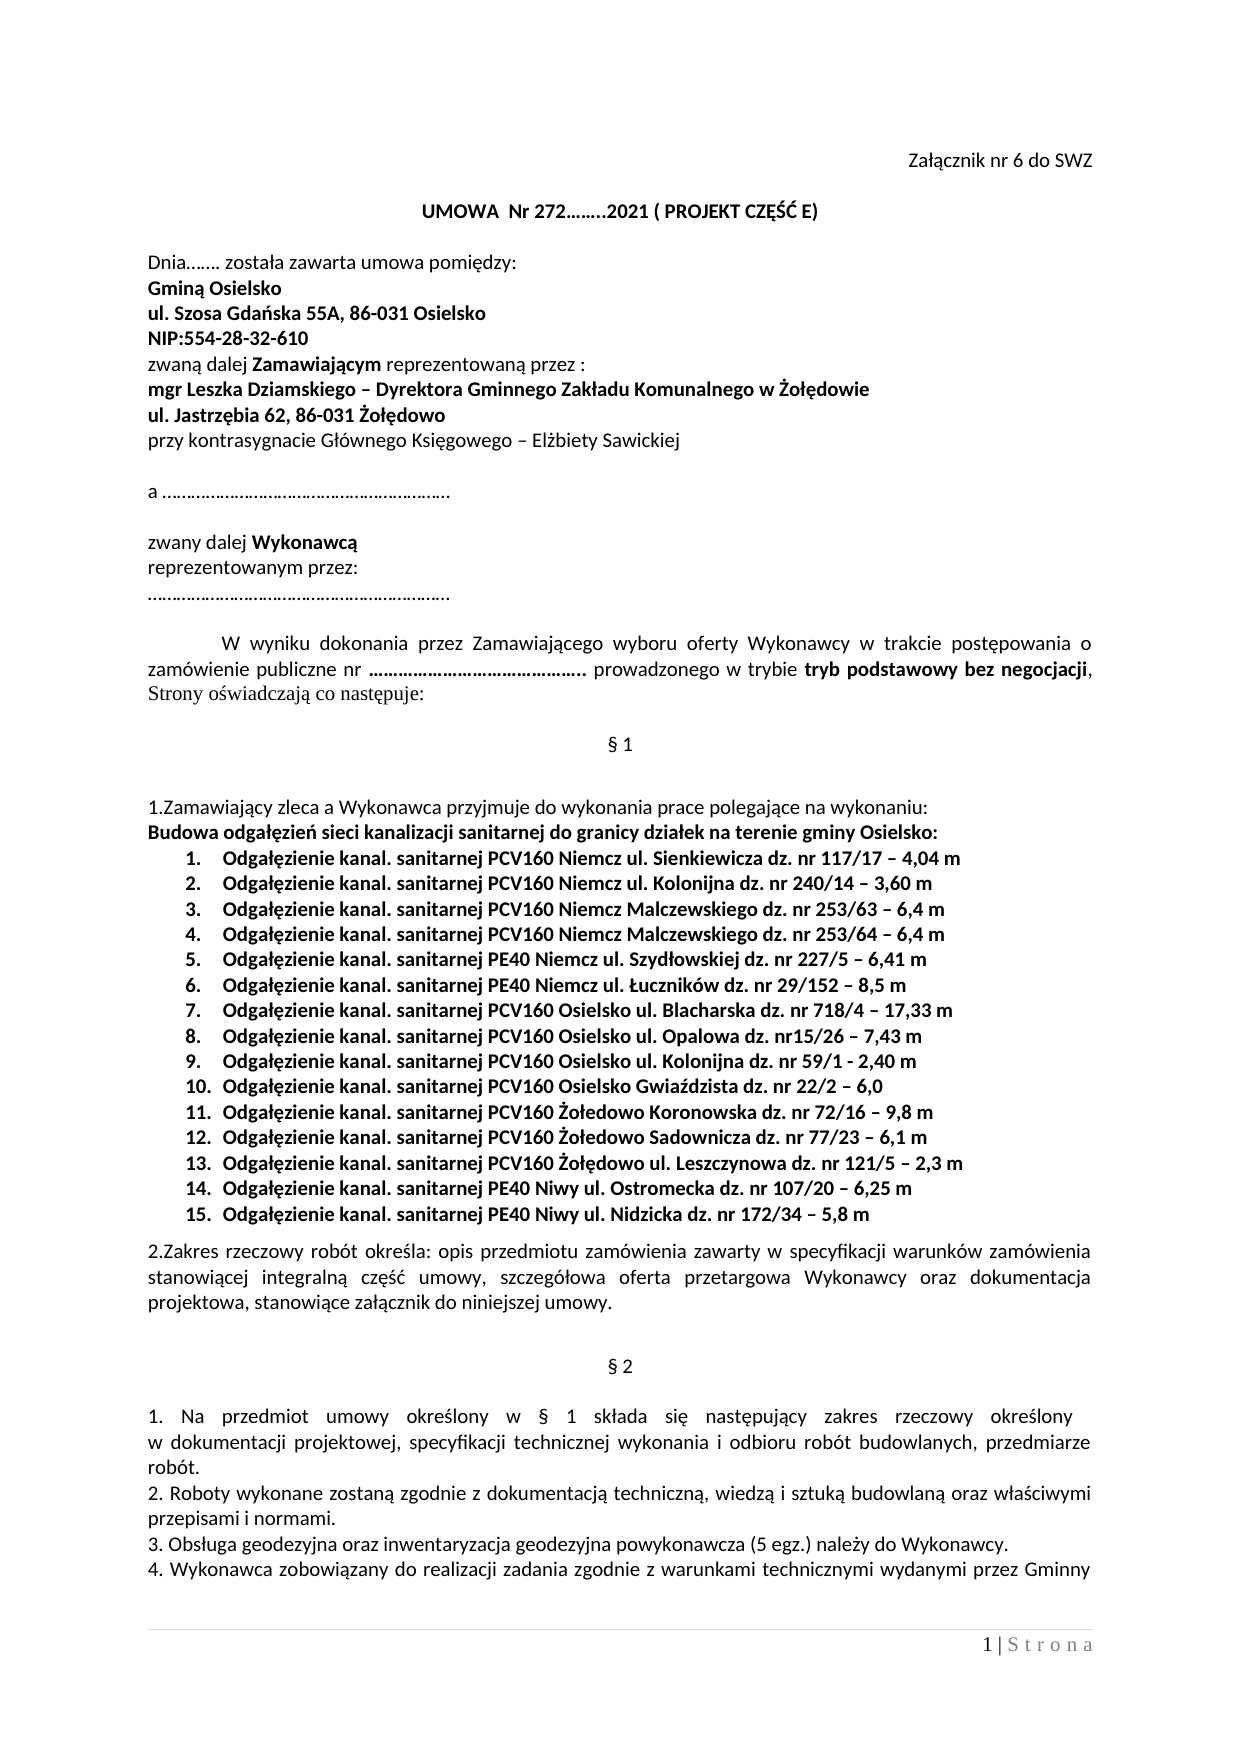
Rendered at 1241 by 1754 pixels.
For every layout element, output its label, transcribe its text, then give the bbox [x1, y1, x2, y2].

list Odgałęzienie kanal. sanitarnej PCV160 Osielsko ul. Blacharska dz. nr 718/4 – 17,33 m [185, 997, 1093, 1023]
text zwany dalej Wykonawcą [148, 529, 1093, 554]
text 3. Obsługa geodezyjna oraz inwentaryzacja geodezyjna powykonawcza (5 egz.) należy do Wykonawcy. [148, 1531, 1093, 1556]
text ……………………………………………………… [148, 580, 1093, 605]
list Odgałęzienie kanal. sanitarnej PE40 Niwy ul. Nidzicka dz. nr 172/34 – 5,8 m [185, 1201, 1093, 1226]
text § 1 [148, 731, 1093, 756]
list Odgałęzienie kanal. sanitarnej PCV160 Żołędowo ul. Leszczynowa dz. nr 121/5 – 2,3 m [185, 1150, 1093, 1175]
text NIP:554-28-32-610 [148, 326, 1093, 351]
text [148, 1556, 1093, 1582]
text zwaną dalej Zamawiającym reprezentowaną przez : [148, 351, 1093, 376]
text 2.Zakres rzeczowy robót określa: opis przedmiotu zamówienia zawarty w specyfikacji warunków zamówienia stanowiącej integralną część umowy, szczegółowa oferta przetargowa Wykonawcy oraz dokumentacja projektowa, stanowiące załącznik do niniejszej umowy. [148, 1239, 1093, 1315]
list Odgałęzienie kanal. sanitarnej PE40 Niemcz ul. Łuczników dz. nr 29/152 – 8,5 m [185, 972, 1093, 997]
text reprezentowanym przez: [148, 554, 1093, 580]
list Odgałęzienie kanal. sanitarnej PCV160 Niemcz Malczewskiego dz. nr 253/64 – 6,4 m [185, 921, 1093, 947]
list Odgałęzienie kanal. sanitarnej PCV160 Niemcz Malczewskiego dz. nr 253/63 – 6,4 m [185, 896, 1093, 921]
text a …………………………………………………… [148, 478, 1093, 503]
text Budowa odgałęzień sieci kanalizacji sanitarnej do granicy działek na terenie gminy Osielsko: [148, 819, 1093, 845]
list Odgałęzienie kanal. sanitarnej PCV160 Żołedowo Koronowska dz. nr 72/16 – 9,8 m [185, 1099, 1093, 1124]
text W wyniku dokonania przez Zamawiającego wyboru oferty Wykonawcy w trakcie postępowania o zamówienie publiczne nr …………………………………….. prowadzonego w trybie tryb podstawowy bez negocjacji, Strony oświadczają co następuje: [73, 631, 1093, 705]
list Odgałęzienie kanal. sanitarnej PCV160 Niemcz ul. Kolonijna dz. nr 240/14 – 3,60 m [185, 870, 1093, 896]
list Odgałęzienie kanal. sanitarnej PCV160 Osielsko ul. Opalowa dz. nr15/26 – 7,43 m [185, 1023, 1093, 1048]
text Załącznik nr 6 do SWZ [148, 148, 1093, 173]
list Odgałęzienie kanal. sanitarnej PE40 Niwy ul. Ostromecka dz. nr 107/20 – 6,25 m [185, 1175, 1093, 1201]
text 1.Zamawiający zleca a Wykonawca przyjmuje do wykonania prace polegające na wykonaniu: [148, 794, 1093, 819]
text § 2 [148, 1353, 1093, 1378]
list Odgałęzienie kanal. sanitarnej PCV160 Żołedowo Sadownicza dz. nr 77/23 – 6,1 m [185, 1124, 1093, 1150]
list Odgałęzienie kanal. sanitarnej PCV160 Niemcz ul. Sienkiewicza dz. nr 117/17 – 4,04 m [185, 845, 1093, 870]
list Odgałęzienie kanal. sanitarnej PCV160 Osielsko ul. Kolonijna dz. nr 59/1 - 2,40 m [185, 1048, 1093, 1074]
text Gminą Osielsko [148, 275, 1093, 300]
text przy kontrasygnacie Głównego Księgowego – Elżbiety Sawickiej [148, 427, 1093, 453]
text ul. Szosa Gdańska 55A, 86-031 Osielsko [148, 300, 1093, 326]
text Dnia……. została zawarta umowa pomiędzy: [148, 249, 1093, 275]
text 1. Na przedmiot umowy określony w § 1 składa się następujący zakres rzeczowy określony w dokumentacji projektowej, specyfikacji technicznej wykonania i odbioru robót budowlanych, przedmiarze robót. [148, 1404, 1093, 1480]
list Odgałęzienie kanal. sanitarnej PE40 Niemcz ul. Szydłowskiej dz. nr 227/5 – 6,41 m [185, 947, 1093, 972]
text mgr Leszka Dziamskiego – Dyrektora Gminnego Zakładu Komunalnego w Żołędowie [148, 376, 1093, 402]
text 2. Roboty wykonane zostaną zgodnie z dokumentacją techniczną, wiedzą i sztuką budowlaną oraz właściwymi przepisami i normami. [148, 1480, 1093, 1531]
list Odgałęzienie kanal. sanitarnej PCV160 Osielsko Gwiaździsta dz. nr 22/2 – 6,0 [185, 1074, 1093, 1099]
text ul. Jastrzębia 62, 86-031 Żołędowo [148, 402, 1093, 427]
text UMOWA Nr 272……..2021 ( PROJEKT CZĘŚĆ E) [148, 198, 1093, 224]
